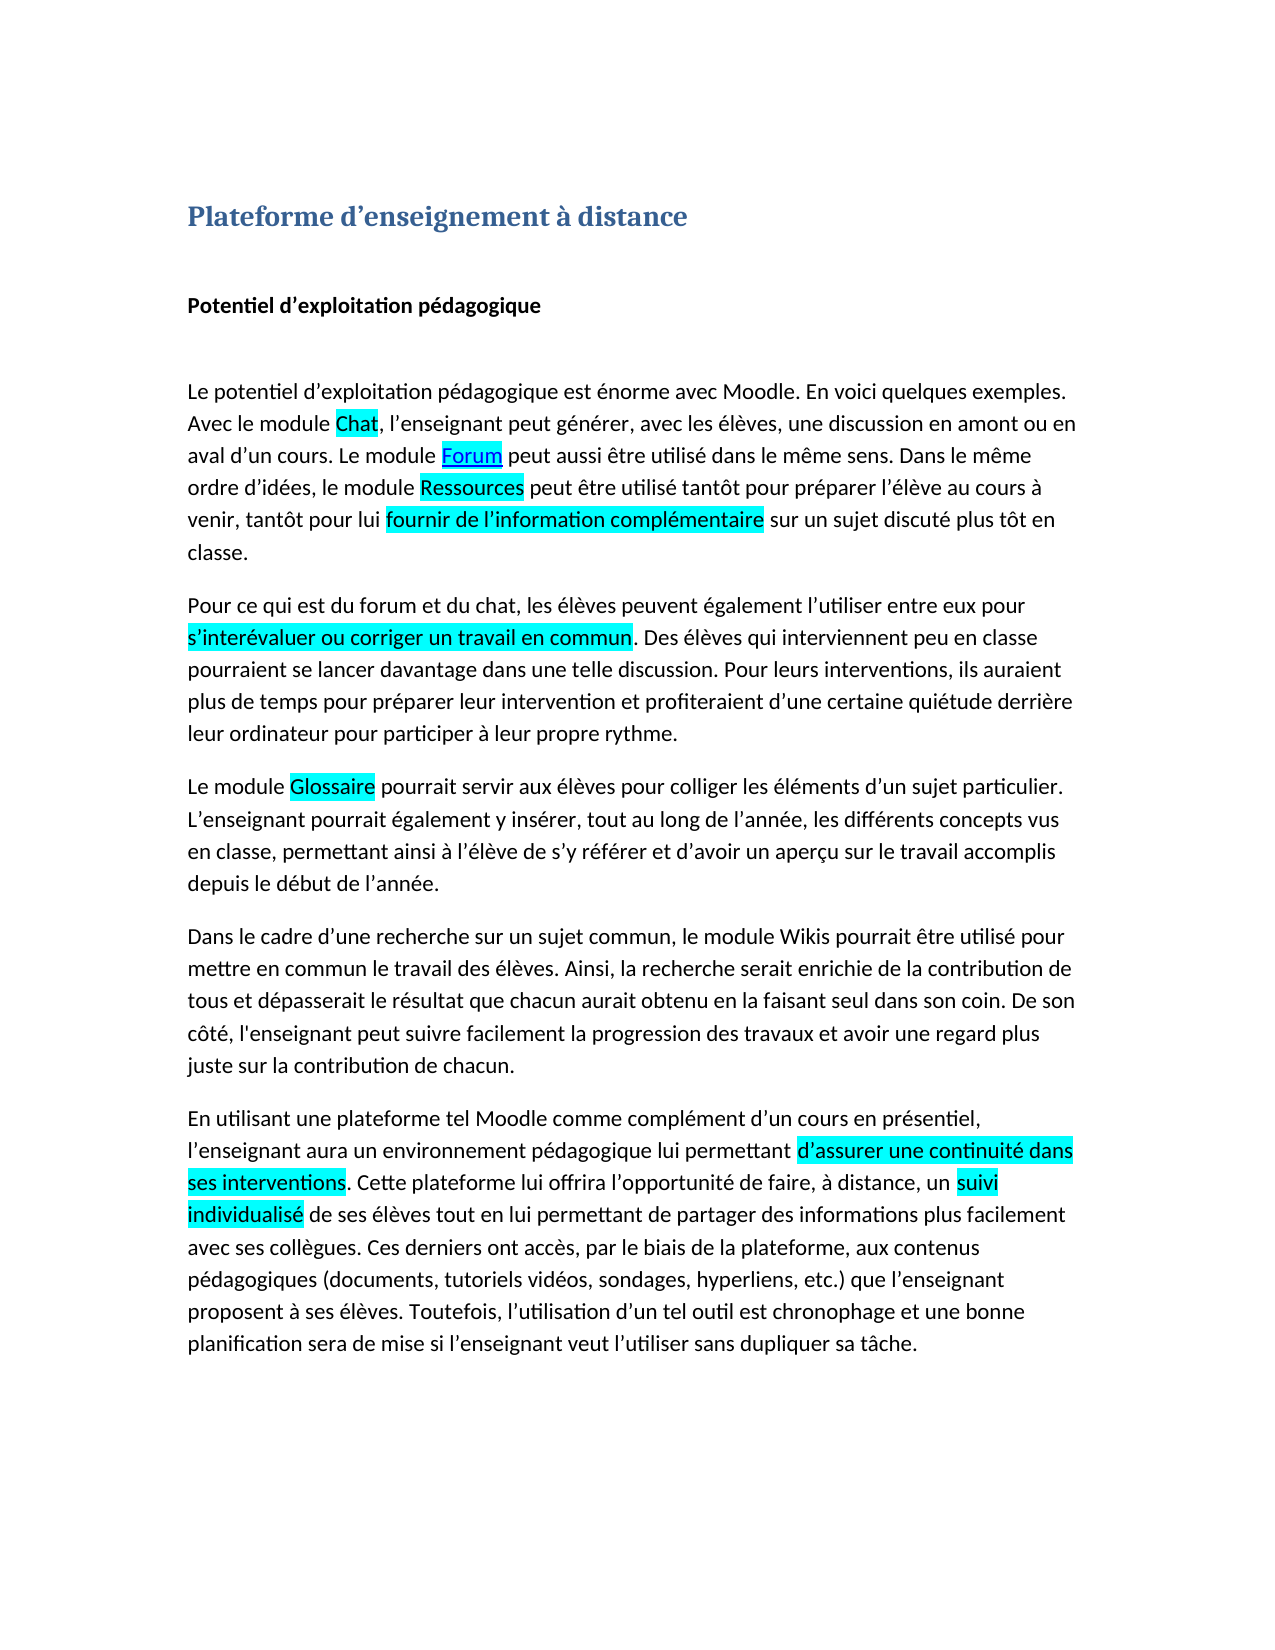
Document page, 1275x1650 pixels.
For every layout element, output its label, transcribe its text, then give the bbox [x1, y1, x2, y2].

text Potentiel d’exploitation pédagogique [187, 292, 1087, 319]
text En utilisant une plateforme tel Moodle comme complément d’un cours en présentiel, l’enseignant aura un environnement pédagogique lui permettant d’assurer une continuité dans ses interventions. Cette plateforme lui offrira l’opportunité de faire, à distance, un suivi individualisé de ses élèves tout en lui permettant de partager des informations plus facilement avec ses collègues. Ces derniers ont accès, par le biais de la plateforme, aux contenus pédagogiques (documents, tutoriels vidéos, sondages, hyperliens, etc.) que l’enseignant proposent à ses élèves. Toutefois, l’utilisation d’un tel outil est chronophage et une bonne planification sera de mise si l’enseignant veut l’utiliser sans dupliquer sa tâche. [187, 1104, 1087, 1357]
text Le module Glossaire pourrait servir aux élèves pour colliger les éléments d’un sujet particulier. L’enseignant pourrait également y insérer, tout au long de l’année, les différents concepts vus en classe, permettant ainsi à l’élève de s’y référer et d’avoir un aperçu sur le travail accomplis depuis le début de l’année. [187, 772, 1087, 897]
text Le potentiel d’exploitation pédagogique est énorme avec Moodle. En voici quelques exemples. Avec le module Chat, l’enseignant peut générer, avec les élèves, une discussion en amont ou en aval d’un cours. Le module Forum peut aussi être utilisé dans le même sens. Dans le même ordre d’idées, le module Ressources peut être utilisé tantôt pour préparer l’élève au cours à venir, tantôt pour lui fournir de l’information complémentaire sur un sujet discuté plus tôt en classe. [187, 344, 1087, 566]
subtitle Plateforme d’enseignement à distance [187, 200, 1087, 233]
text Dans le cadre d’une recherche sur un sujet commun, le module Wikis pourrait être utilisé pour mettre en commun le travail des élèves. Ainsi, la recherche serait enrichie de la contribution de tous et dépasserait le résultat que chacun aurait obtenu en la faisant seul dans son coin. De son côté, l'enseignant peut suivre facilement la progression des travaux et avoir une regard plus juste sur la contribution de chacun. [187, 922, 1087, 1079]
text Pour ce qui est du forum et du chat, les élèves peuvent également l’utiliser entre eux pour s’interévaluer ou corriger un travail en commun. Des élèves qui interviennent peu en classe pourraient se lancer davantage dans une telle discussion. Pour leurs interventions, ils auraient plus de temps pour préparer leur intervention et profiteraient d’une certaine quiétude derrière leur ordinateur pour participer à leur propre rythme. [187, 591, 1087, 747]
